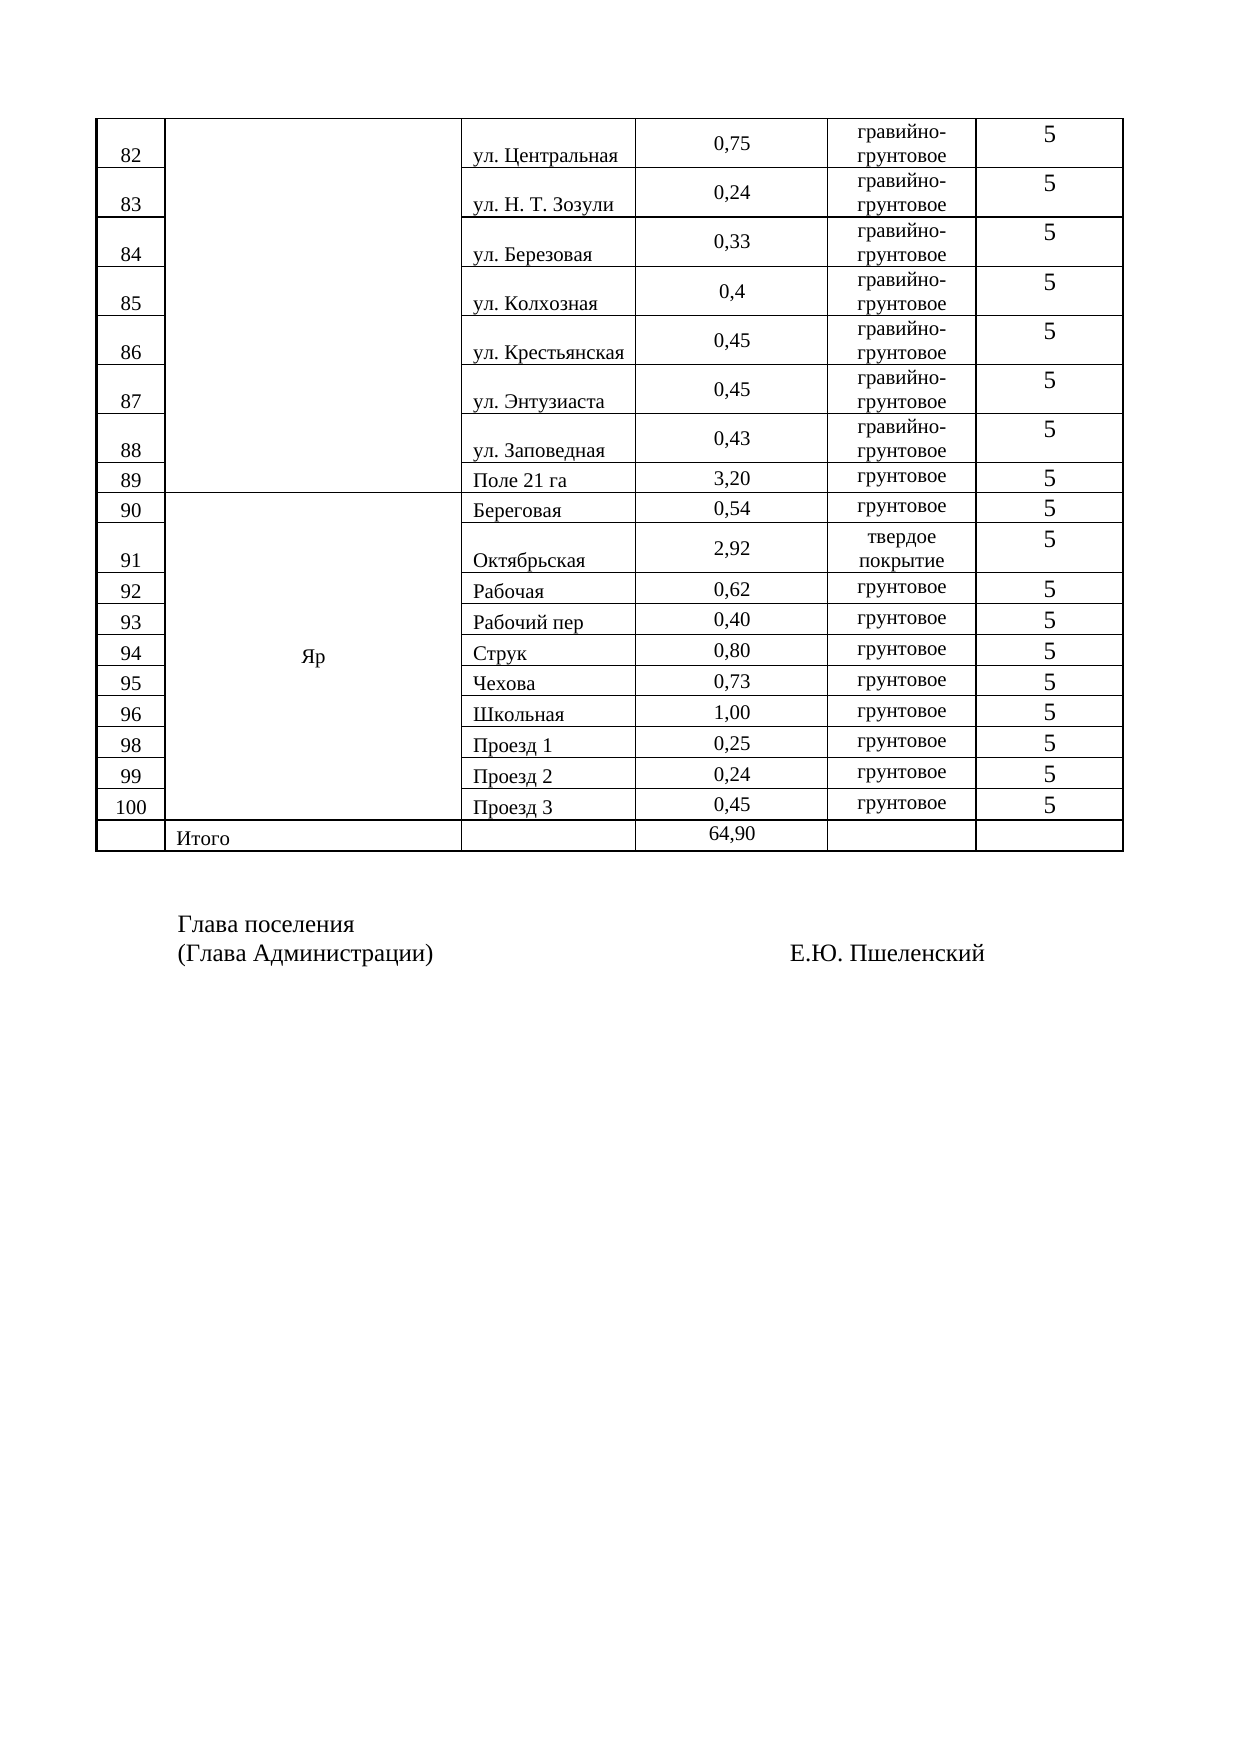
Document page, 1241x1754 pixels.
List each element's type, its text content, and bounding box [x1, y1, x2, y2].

table_cell Яр [166, 493, 461, 819]
table_cell Проезд 2 [462, 758, 635, 788]
table_cell 5 [977, 696, 1122, 726]
table_cell 5 [977, 365, 1122, 413]
table_cell 88 [98, 414, 164, 462]
table_cell 5 [977, 267, 1122, 315]
table_cell 5 [977, 168, 1122, 216]
table_cell грунтовое [828, 789, 975, 819]
table_cell гравийно-грунтовое [828, 316, 975, 364]
table_cell ул. Березовая [462, 218, 635, 266]
table_cell твердое покрытие [828, 523, 975, 572]
table_cell гравийно-грунтовое [828, 414, 975, 462]
table_cell 5 [977, 727, 1122, 757]
table_cell 96 [98, 696, 164, 726]
table_cell 90 [98, 493, 164, 522]
table_cell Чехова [462, 666, 635, 695]
table_cell 94 [98, 635, 164, 664]
table_cell 99 [98, 758, 164, 788]
table_cell грунтовое [828, 758, 975, 788]
table_cell [977, 821, 1122, 849]
table_cell гравийно-грунтовое [828, 365, 975, 413]
table_cell [98, 821, 164, 849]
table_cell 5 [977, 573, 1122, 603]
table_cell 5 [977, 493, 1122, 522]
table_cell Октябрьская [462, 523, 635, 572]
table_cell 5 [977, 604, 1122, 634]
table_cell 0,45 [636, 789, 827, 819]
table_cell 2,92 [636, 523, 827, 572]
table_cell 100 [98, 789, 164, 819]
table_cell Школьная [462, 696, 635, 726]
table_cell 82 [98, 119, 164, 167]
table_cell 98 [98, 727, 164, 757]
table_cell 5 [977, 523, 1122, 572]
table_cell 0,54 [636, 493, 827, 522]
table_cell 0,62 [636, 573, 827, 603]
table_cell грунтовое [828, 635, 975, 664]
table_cell 93 [98, 604, 164, 634]
table_cell грунтовое [828, 666, 975, 695]
table_cell 91 [98, 523, 164, 572]
table_cell ул. Центральная [462, 119, 635, 167]
table_cell Проезд 3 [462, 789, 635, 819]
table_cell [462, 821, 635, 849]
table_cell грунтовое [828, 696, 975, 726]
table_cell 84 [98, 218, 164, 266]
table_cell 0,75 [636, 119, 827, 167]
table_cell 0,45 [636, 365, 827, 413]
table_cell Береговая [462, 493, 635, 522]
table_cell 0,33 [636, 218, 827, 266]
table_cell Поле 21 га [462, 463, 635, 492]
table_cell грунтовое [828, 604, 975, 634]
table_cell Рабочая [462, 573, 635, 603]
table_cell Рабочий пер [462, 604, 635, 634]
table_cell 5 [977, 463, 1122, 492]
table_cell 89 [98, 463, 164, 492]
table_cell 0,43 [636, 414, 827, 462]
table_cell гравийно-грунтовое [828, 119, 975, 167]
table_cell 85 [98, 267, 164, 315]
table_cell ул. Заповедная [462, 414, 635, 462]
table_cell 92 [98, 573, 164, 603]
table_cell [828, 821, 975, 849]
table_cell 95 [98, 666, 164, 695]
table_cell 0,4 [636, 267, 827, 315]
table_cell гравийно-грунтовое [828, 218, 975, 266]
table_cell ул. Энтузиаста [462, 365, 635, 413]
table_cell 5 [977, 218, 1122, 266]
table_cell грунтовое [828, 493, 975, 522]
table_cell 0,25 [636, 727, 827, 757]
subtitle (Глава Администрации) Е.Ю. Пшеленский [177, 938, 1152, 967]
table_cell Проезд 1 [462, 727, 635, 757]
table_cell 5 [977, 316, 1122, 364]
table_cell 0,40 [636, 604, 827, 634]
table_cell Струк [462, 635, 635, 664]
table_cell грунтовое [828, 727, 975, 757]
table_cell 5 [977, 758, 1122, 788]
table_cell 87 [98, 365, 164, 413]
table_cell гравийно-грунтовое [828, 168, 975, 216]
table_cell ул. Н. Т. Зозули [462, 168, 635, 216]
table_cell грунтовое [828, 463, 975, 492]
table_cell 0,24 [636, 168, 827, 216]
table_cell 5 [977, 414, 1122, 462]
table_cell ул. Колхозная [462, 267, 635, 315]
table_cell 0,80 [636, 635, 827, 664]
table_cell гравийно-грунтовое [828, 267, 975, 315]
table_cell 64,90 [636, 821, 827, 849]
table_cell грунтовое [828, 573, 975, 603]
table_cell 5 [977, 789, 1122, 819]
table_cell 0,73 [636, 666, 827, 695]
table_cell 3,20 [636, 463, 827, 492]
table_cell 1,00 [636, 696, 827, 726]
table_cell 5 [977, 635, 1122, 664]
table_cell 0,45 [636, 316, 827, 364]
table_cell 5 [977, 666, 1122, 695]
table_cell 83 [98, 168, 164, 216]
subtitle Глава поселения [177, 909, 1152, 938]
table_cell 86 [98, 316, 164, 364]
table_cell ул. Крестьянская [462, 316, 635, 364]
table_cell 5 [977, 119, 1122, 167]
table_cell 0,24 [636, 758, 827, 788]
table_cell Итого [166, 821, 461, 849]
